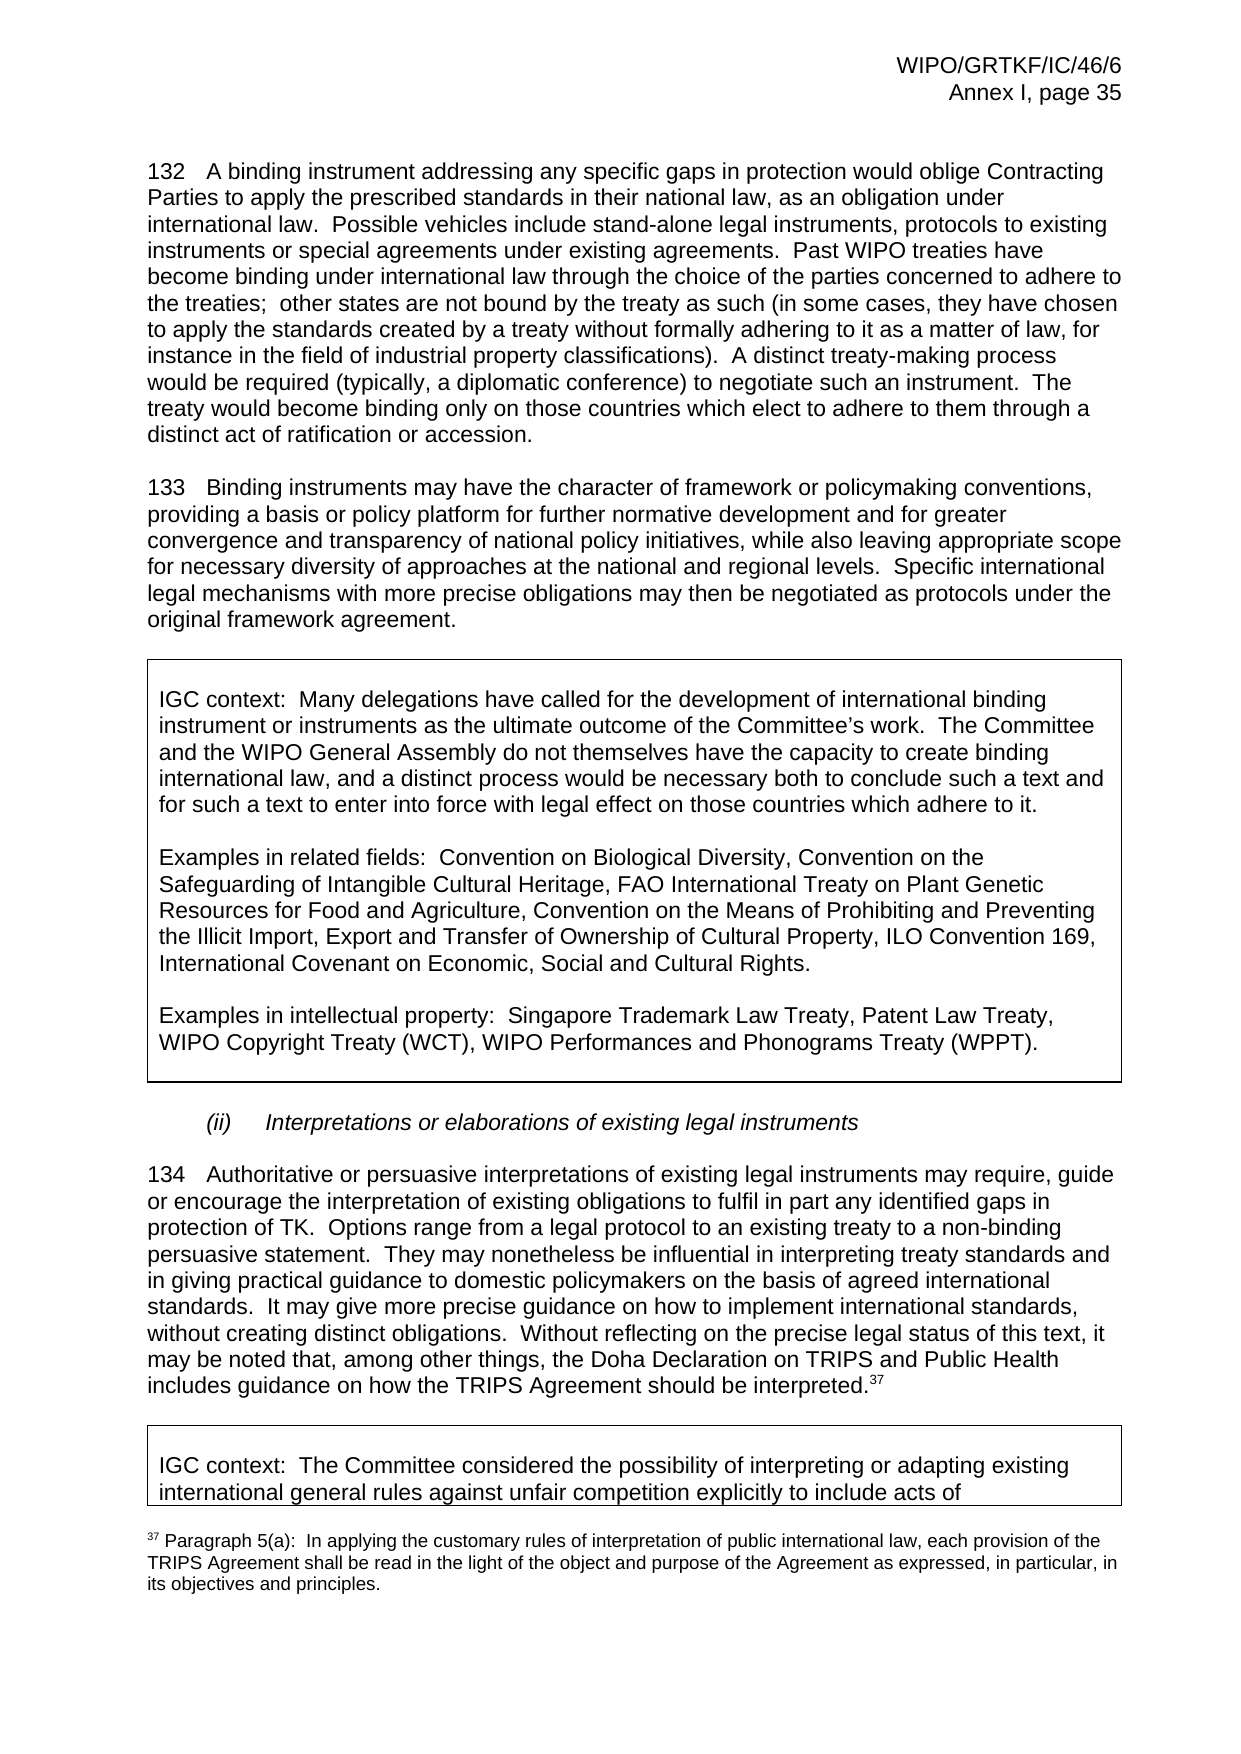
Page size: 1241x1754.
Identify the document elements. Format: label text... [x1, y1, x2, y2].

text Binding instruments may have the character of framework or policymaking conventions, providing a basis or policy platform for further normative development and for greater convergence and transparency of national policy initiatives, while also leaving appropriate scope for necessary diversity of approaches at the national and regional levels. Specific international legal mechanisms with more precise obligations may then be negotiated as protocols under the original framework agreement. [147, 474, 1122, 632]
text A binding instrument addressing any specific gaps in protection would oblige Contracting Parties to apply the prescribed standards in their national law, as an obligation under international law. Possible vehicles include stand-alone legal instruments, protocols to existing instruments or special agreements under existing agreements. Past WIPO treaties have become binding under international law through the choice of the parties concerned to adhere to the treaties; other states are not bound by the treaty as such (in some cases, they have chosen to apply the standards created by a treaty without formally adhering to it as a matter of law, for instance in the field of industrial property classifications). A distinct treaty-making process would be required (typically, a diplomatic conference) to negotiate such an instrument. The treaty would become binding only on those countries which elect to adhere to them through a distinct act of ratification or accession. [147, 158, 1122, 448]
text Authoritative or persuasive interpretations of existing legal instruments may require, guide or encourage the interpretation of existing obligations to fulfil in part any identified gaps in protection of TK. Options range from a legal protocol to an existing treaty to a non-binding persuasive statement. They may nonetheless be influential in interpreting treaty standards and in giving practical guidance to domestic policymakers on the basis of agreed international standards. It may give more precise guidance on how to implement international standards, without creating distinct obligations. Without reflecting on the precise legal status of this text, it may be noted that, among other things, the Doha Declaration on TRIPS and Public Health includes guidance on how the TRIPS Agreement should be interpreted. [147, 1161, 1122, 1399]
table_header IGC context: Many delegations have called for the development of international binding instrument or instruments as the ultimate outcome of the Committee’s work. The Committee and the WIPO General Assembly do not themselves have the capacity to create binding international law, and a distinct process would be necessary both to conclude such a text and for such a text to enter into force with legal effect on those countries which adhere to it. Examples in related fields: Convention on Biological Diversity, Convention on the Safeguarding of Intangible Cultural Heritage, FAO International Treaty on Plant Genetic Resources for Food and Agriculture, Convention on the Means of Prohibiting and Preventing the Illicit Import, Export and Transfer of Ownership of Cultural Property, ILO Convention 169, International Covenant on Economic, Social and Cultural Rights. Examples in intellectual property: Singapore Trademark Law Treaty, Patent Law Treaty, WIPO Copyright Treaty (WCT), WIPO Performances and Phonograms Treaty (WPPT). [148, 660, 1121, 1081]
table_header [148, 1426, 1121, 1505]
text (ii) Interpretations or elaborations of existing legal instruments [147, 1109, 1122, 1135]
